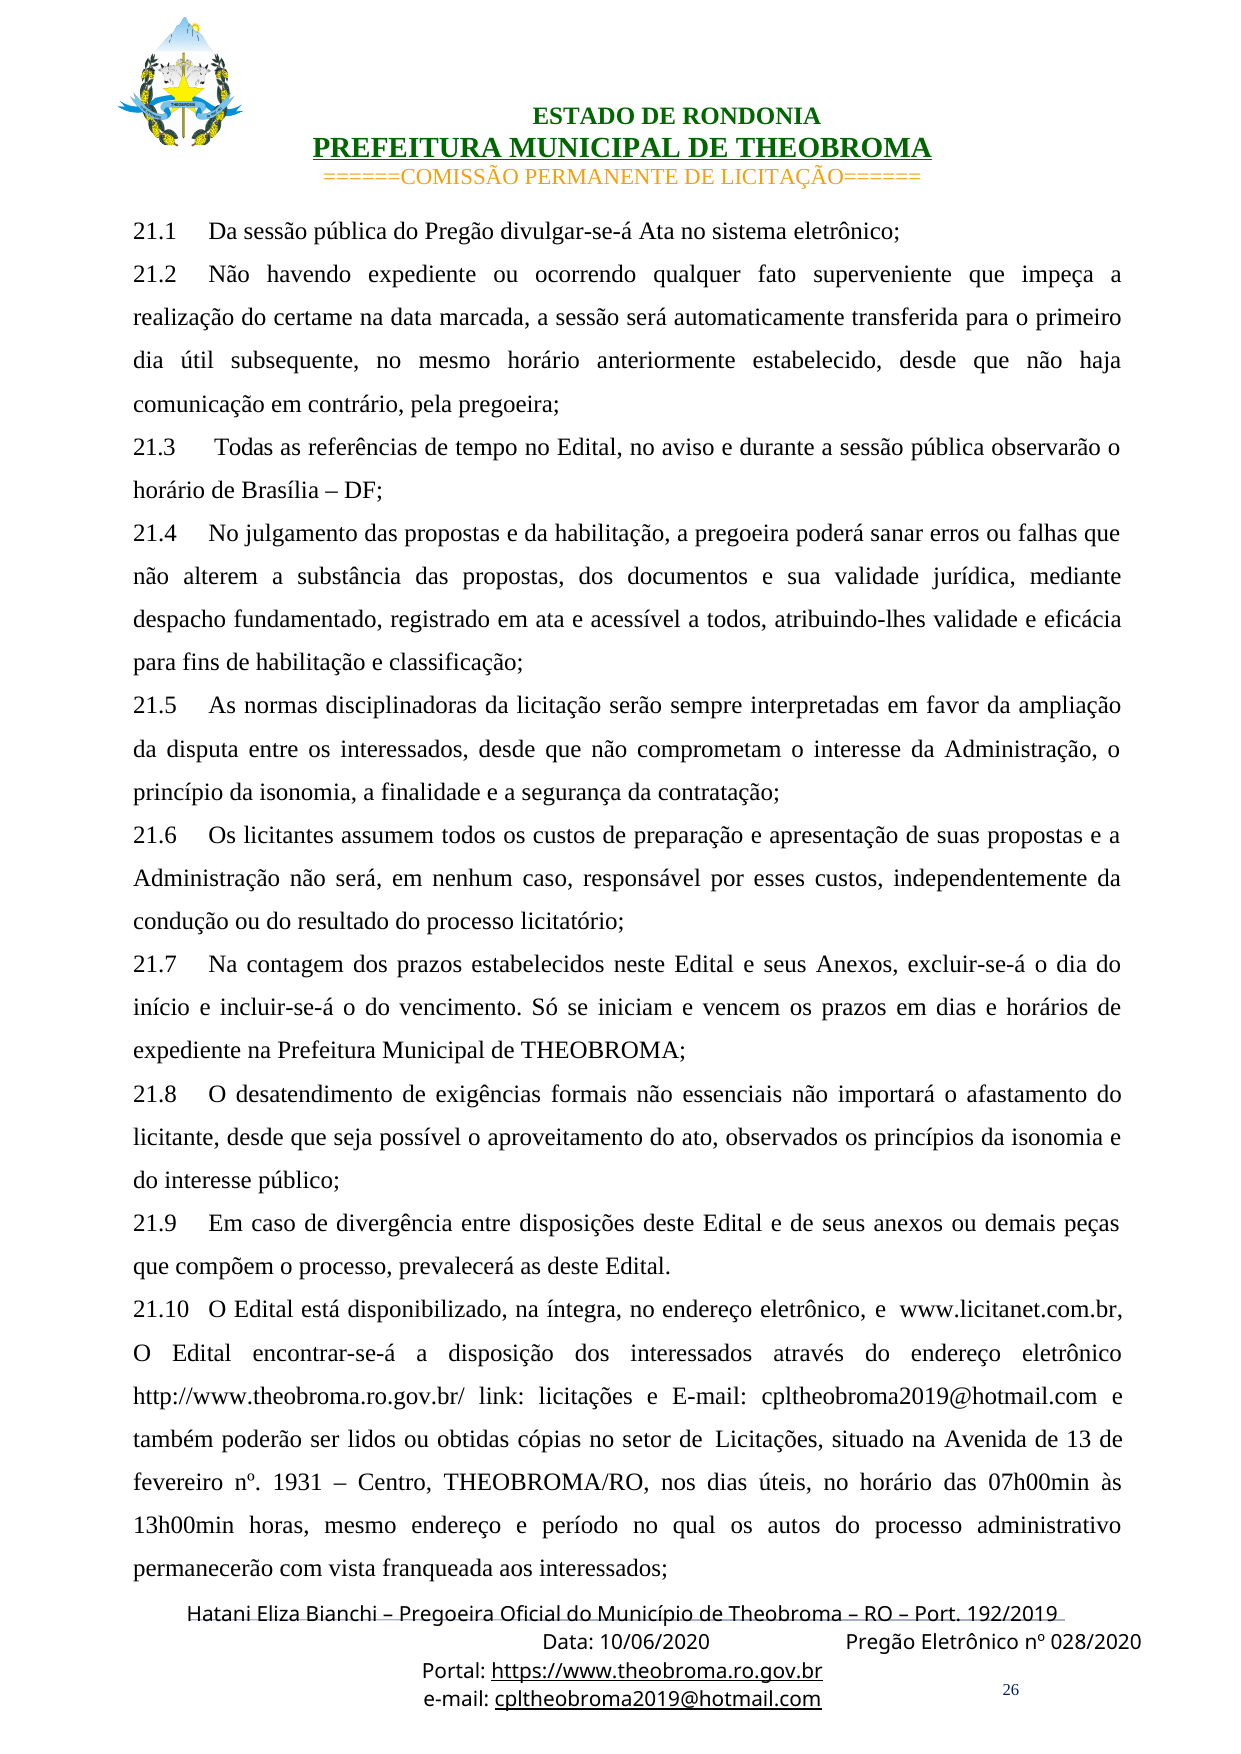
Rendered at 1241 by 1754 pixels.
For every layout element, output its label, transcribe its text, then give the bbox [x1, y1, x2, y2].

list Em caso de divergência entre disposições deste Edital e de seus anexos ou demais peças que compõem o processo, prevalecerá as deste Edital. [133, 1208, 1122, 1280]
list Na contagem dos prazos estabelecidos neste Edital e seus Anexos, excluir-se-á o dia do início e incluir-se-á o do vencimento. Só se iniciam e vencem os prazos em dias e horários de expediente na Prefeitura Municipal de THEOBROMA; [133, 949, 1123, 1064]
list As normas disciplinadoras da licitação serão sempre interpretadas em favor da ampliação da disputa entre os interessados, desde que não comprometam o interesse da Administração, o princípio da isonomia, a finalidade e a segurança da contratação; [133, 691, 1122, 806]
list Não havendo expediente ou ocorrendo qualquer fato superveniente que impeça a realização do certame na data marcada, a sessão será automaticamente transferida para o primeiro dia útil subsequente, no mesmo horário anteriormente estabelecido, desde que não haja comunicação em contrário, pela pregoeira; [133, 259, 1123, 417]
list Da sessão pública do Pregão divulgar-se-á Ata no sistema eletrônico; [133, 216, 1146, 245]
list No julgamento das propostas e da habilitação, a pregoeira poderá sanar erros ou falhas que não alterem a substância das propostas, dos documentos e sua validade jurídica, mediante despacho fundamentado, registrado em ata e acessível a todos, atribuindo-lhes validade e eficácia para fins de habilitação e classificação; [133, 518, 1122, 676]
list Os licitantes assumem todos os custos de preparação e apresentação de suas propostas e a Administração não será, em nenhum caso, responsável por esses custos, independentemente da condução ou do resultado do processo licitatório; [133, 820, 1122, 935]
list O desatendimento de exigências formais não essenciais não importará o afastamento do licitante, desde que seja possível o aproveitamento do ato, observados os princípios da isonomia e do interesse público; [133, 1079, 1123, 1194]
list Todas as referências de tempo no Edital, no aviso e durante a sessão pública observarão o horário de Brasília – DF; [133, 432, 1122, 504]
list O Edital está disponibilizado, na íntegra, no endereço eletrônico, e www.licitanet.com.br, O Edital encontrar-se-á a disposição dos interessados através do endereço eletrônico http://www.theobroma.ro.gov.br/ link: licitações e E-mail: cpltheobroma2019@hotmail.com e também poderão ser lidos ou obtidas cópias no setor de Licitações, situado na Avenida de 13 de fevereiro nº. 1931 – Centro, THEOBROMA/RO, nos dias úteis, no horário das 07h00min às 13h00min horas, mesmo endereço e período no qual os autos do processo administrativo permanecerão com vista franqueada aos interessados; [133, 1294, 1123, 1582]
